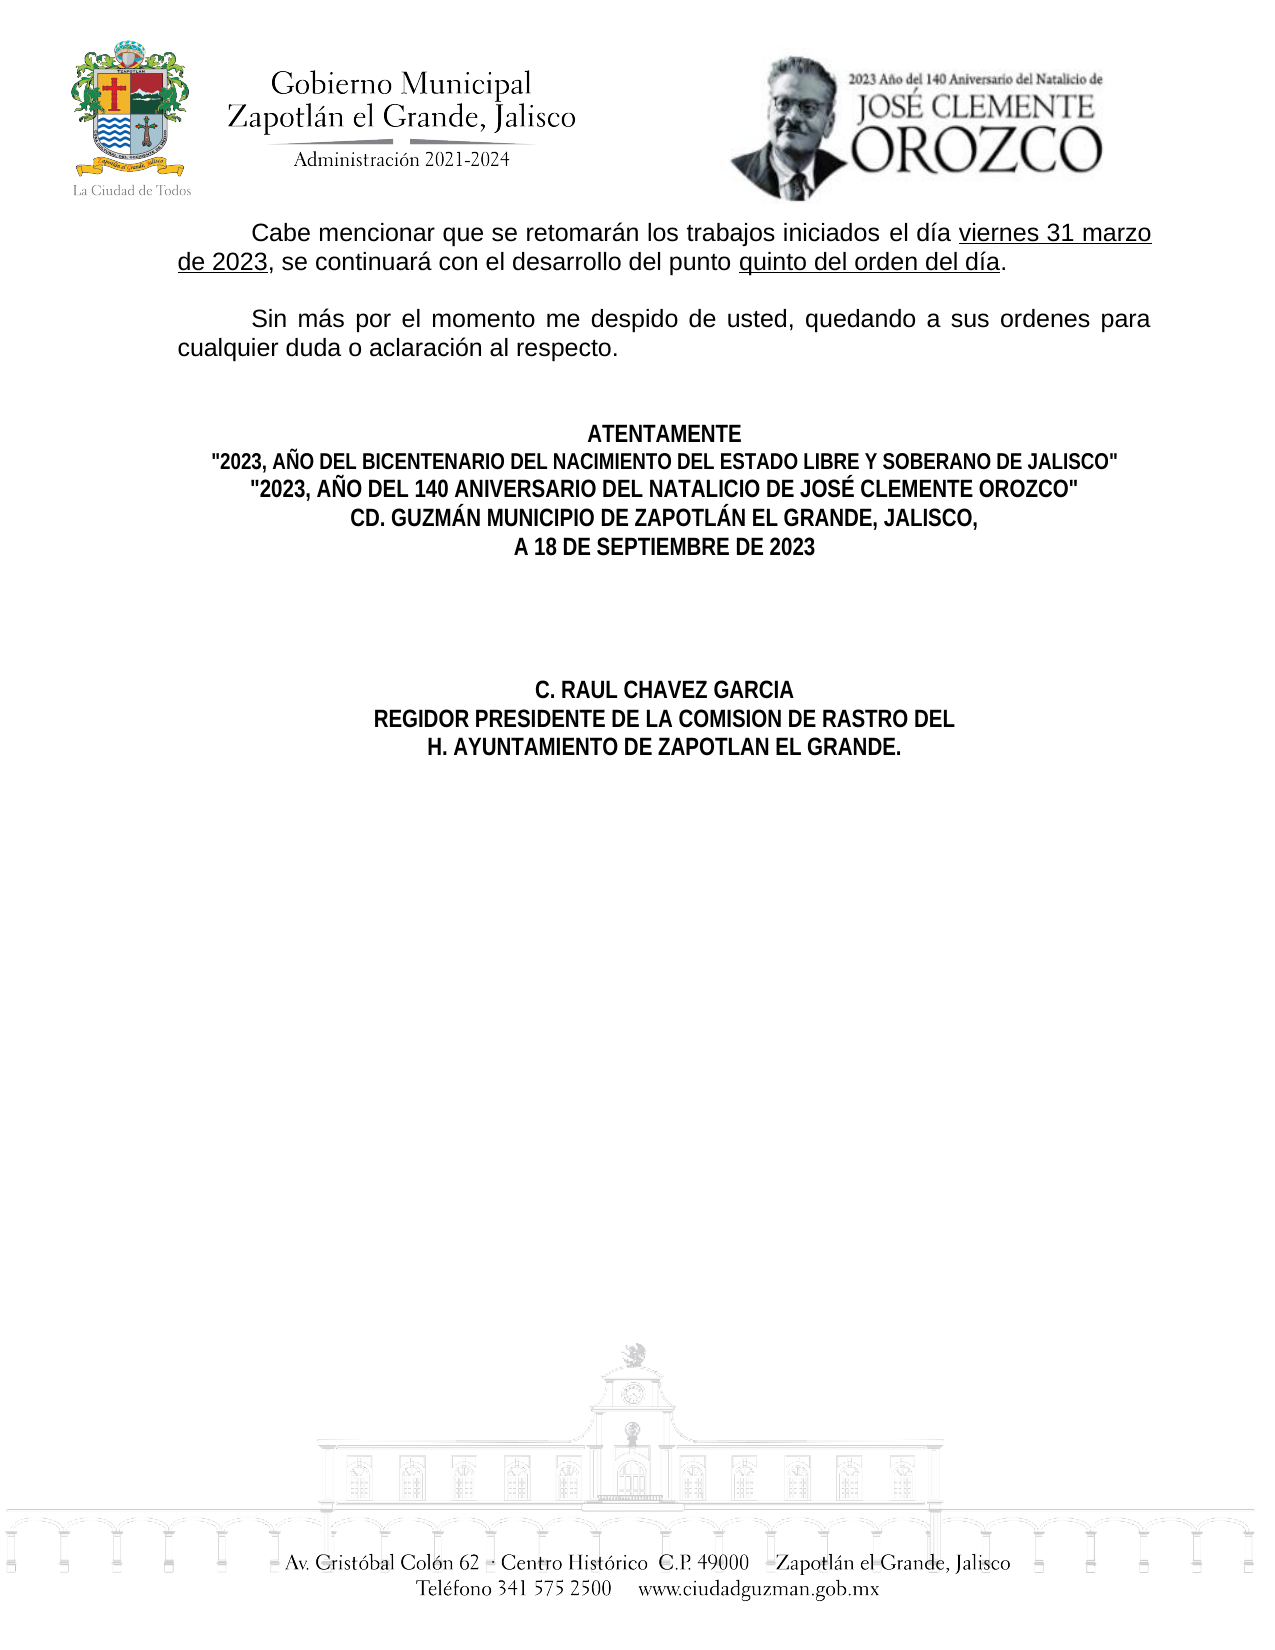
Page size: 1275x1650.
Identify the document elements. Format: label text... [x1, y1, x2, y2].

text "2023, AÑO DEL 140 ANIVERSARIO DEL NATALICIO DE JOSÉ CLEMENTE OROZCO" [177, 474, 1152, 503]
picture [0, 0, 1268, 1644]
text CD. GUZMÁN MUNICIPIO DE ZAPOTLÁN EL GRANDE, JALISCO, [177, 503, 1152, 532]
text Sin más por el momento me despido de usted, quedando a sus ordenes para cualquier duda o aclaración al respecto. [177, 304, 1152, 362]
text "2023, AÑO DEL BICENTENARIO DEL NACIMIENTO DEL ESTADO LIBRE Y SOBERANO DE JALISCO" [177, 448, 1152, 474]
text C. RAUL CHAVEZ GARCIA [177, 675, 1152, 703]
text A 18 DE SEPTIEMBRE DE 2023 [177, 532, 1152, 560]
text Cabe mencionar que se retomarán los trabajos iniciados el día viernes 31 marzo de 2023, se continuará con el desarrollo del punto quinto del orden del día. [177, 218, 1152, 276]
text ATENTAMENTE [177, 419, 1152, 448]
text H. AYUNTAMIENTO DE ZAPOTLAN EL GRANDE. [177, 732, 1152, 761]
text REGIDOR PRESIDENTE DE LA COMISION DE RASTRO DEL [177, 703, 1152, 732]
